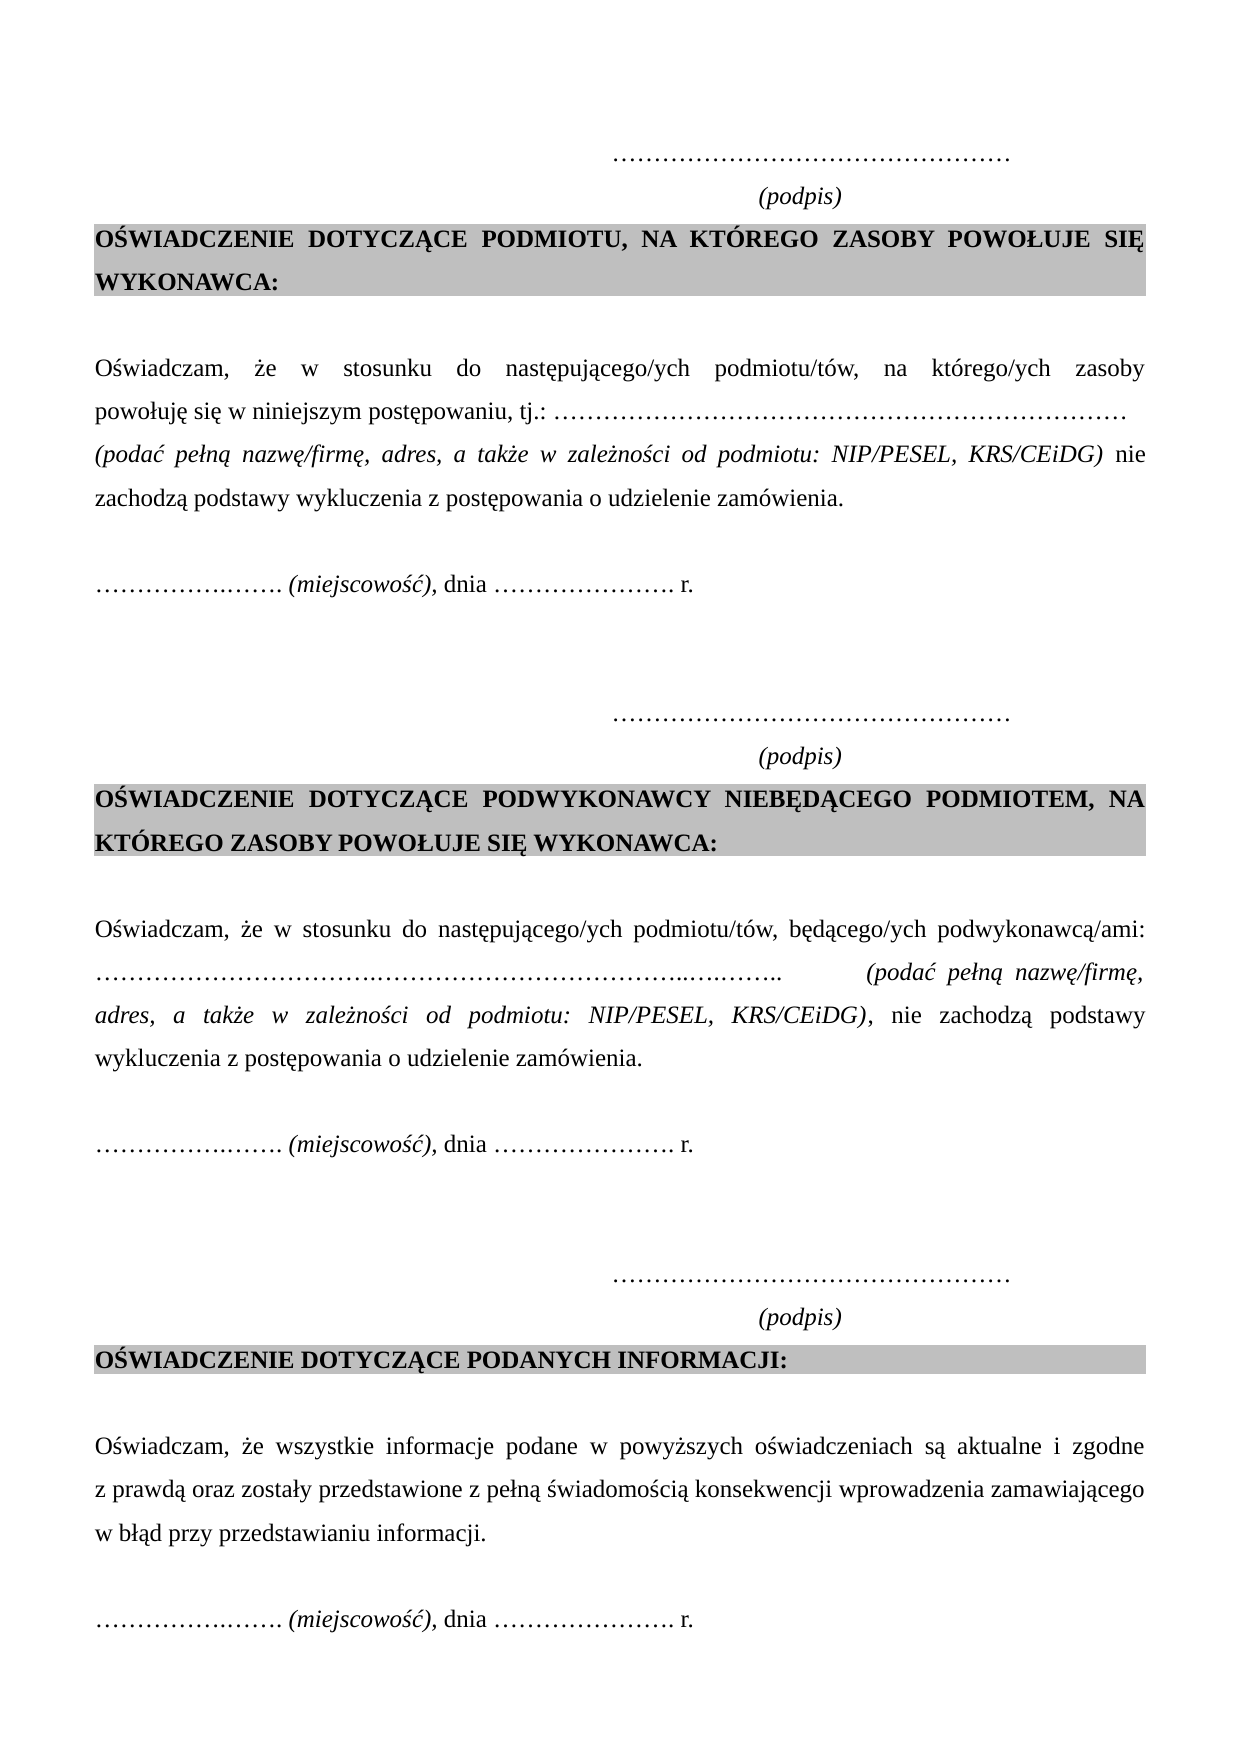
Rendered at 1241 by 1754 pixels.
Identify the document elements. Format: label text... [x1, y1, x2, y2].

text (podpis) [684, 181, 1146, 209]
text Oświadczam, że wszystkie informacje podane w powyższych oświadczeniach są aktualne i zgodne z prawdą oraz zostały przedstawione z pełną świadomością konsekwencji wprowadzenia zamawiającego w błąd przy przedstawianiu informacji. [94, 1431, 1146, 1546]
text …………….……. (miejscowość), dnia …………………. r. [94, 1129, 1146, 1158]
text ………………………………………… [94, 1259, 1146, 1288]
text ………………………………………… [94, 138, 1146, 166]
text Oświadczam, że w stosunku do następującego/ych podmiotu/tów, będącego/ych podwykonawcą/ami: …………………………….………………………………..….…….. (podać pełną nazwę/firmę, adres, a także w zależności od podmiotu: NIP/PESEL, KRS/CEiDG), nie zachodzą podstawy wykluczenia z postępowania o udzielenie zamówienia. [94, 914, 1146, 1072]
text OŚWIADCZENIE DOTYCZĄCE PODMIOTU, NA KTÓREGO ZASOBY POWOŁUJE SIĘ WYKONAWCA: [94, 224, 1146, 296]
text OŚWIADCZENIE DOTYCZĄCE PODANYCH INFORMACJI: [94, 1345, 1146, 1374]
text …………….……. (miejscowość), dnia …………………. r. [94, 1604, 1146, 1633]
text (podpis) [684, 741, 1146, 770]
text ………………………………………… [94, 698, 1146, 727]
text OŚWIADCZENIE DOTYCZĄCE PODWYKONAWCY NIEBĘDĄCEGO PODMIOTEM, NA KTÓREGO ZASOBY POWOŁUJE SIĘ WYKONAWCA: [94, 784, 1146, 856]
text (podpis) [684, 1302, 1146, 1331]
text Oświadczam, że w stosunku do następującego/ych podmiotu/tów, na którego/ych zasoby powołuję się w niniejszym postępowaniu, tj.: …………………………………………………………… (podać pełną nazwę/firmę, adres, a także w zależności od podmiotu: NIP/PESEL, KRS/CEiDG) nie zachodzą podstawy wykluczenia z postępowania o udzielenie zamówienia. [94, 353, 1146, 511]
text …………….……. (miejscowość), dnia …………………. r. [94, 569, 1146, 598]
